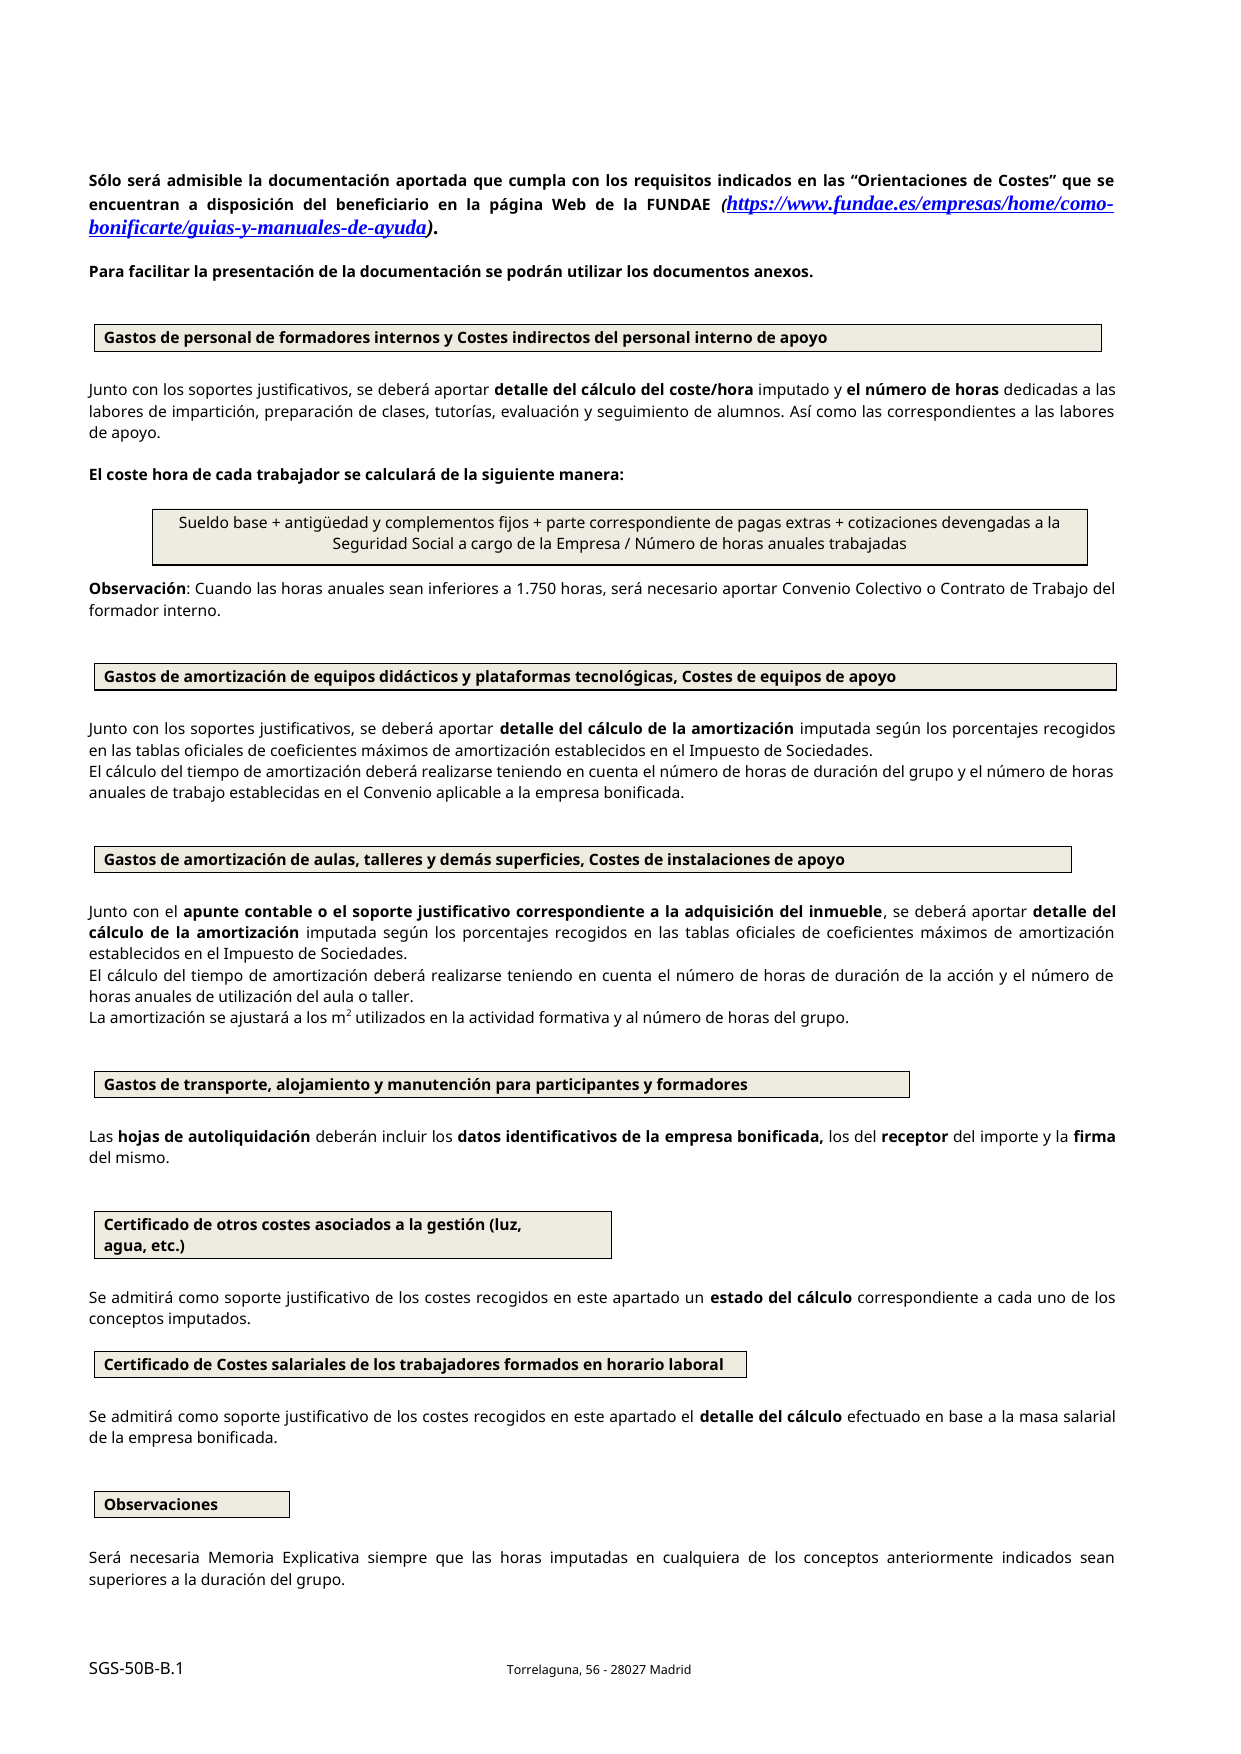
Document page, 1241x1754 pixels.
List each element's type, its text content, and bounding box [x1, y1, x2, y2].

text Sueldo base + antigüedad y complementos fijos + parte correspondiente de pagas extras + cotizaciones devengadas a la Seguridad Social a cargo de la Empresa / Número de horas anuales trabajadas [153, 510, 1087, 564]
text Se admitirá como soporte justificativo de los costes recogidos en este apartado un estado del cálculo correspondiente a cada uno de los conceptos imputados. [89, 1287, 1116, 1329]
text Junto con los soportes justificativos, se deberá aportar detalle del cálculo de la amortización imputada según los porcentajes recogidos en las tablas oficiales de coeficientes máximos de amortización establecidos en el Impuesto de Sociedades. [89, 718, 1116, 761]
text La amortización se ajustará a los m2 utilizados en la actividad formativa y al número de horas del grupo. [89, 1007, 1116, 1028]
text Será necesaria Memoria Explicativa siempre que las horas imputadas en cualquiera de los conceptos anteriormente indicados sean superiores a la duración del grupo. [89, 1547, 1116, 1589]
text Gastos de transporte, alojamiento y manutención para participantes y formadores [95, 1072, 909, 1097]
text Certificado de otros costes asociados a la gestión (luz, agua, etc.) [95, 1212, 611, 1258]
text Junto con el apunte contable o el soporte justificativo correspondiente a la adquisición del inmueble, se deberá aportar detalle del cálculo de la amortización imputada según los porcentajes recogidos en las tablas oficiales de coeficientes máximos de amortización establecidos en el Impuesto de Sociedades. [89, 901, 1116, 964]
text Gastos de amortización de equipos didácticos y plataformas tecnológicas, Costes de equipos de apoyo [95, 664, 1116, 689]
text Gastos de amortización de aulas, talleres y demás superficies, Costes de instalaciones de apoyo [95, 847, 1071, 872]
text Certificado de Costes salariales de los trabajadores formados en horario laboral [95, 1352, 746, 1377]
text Se admitirá como soporte justificativo de los costes recogidos en este apartado el detalle del cálculo efectuado en base a la masa salarial de la empresa bonificada. [89, 1406, 1116, 1448]
text Para facilitar la presentación de la documentación se podrán utilizar los documentos anexos. [89, 260, 1116, 282]
text El cálculo del tiempo de amortización deberá realizarse teniendo en cuenta el número de horas de duración de la acción y el número de horas anuales de utilización del aula o taller. [89, 964, 1116, 1007]
text Sólo será admisible la documentación aportada que cumpla con los requisitos indicados en las “Orientaciones de Costes” que se encuentran a disposición del beneficiario en la página Web de la FUNDAE (https://www.fundae.es/empresas/home/como-bonificarte/guias-y-manuales-de-ayuda). [89, 170, 1116, 239]
text Gastos de personal de formadores internos y Costes indirectos del personal interno de apoyo [95, 325, 1101, 351]
text Junto con los soportes justificativos, se deberá aportar detalle del cálculo del coste/hora imputado y el número de horas dedicadas a las labores de impartición, preparación de clases, tutorías, evaluación y seguimiento de alumnos. Así como las correspondientes a las labores de apoyo. [89, 379, 1116, 443]
text Observación: Cuando las horas anuales sean inferiores a 1.750 horas, será necesario aportar Convenio Colectivo o Contrato de Trabajo del formador interno. [89, 578, 1116, 621]
text Observaciones [95, 1492, 289, 1517]
text Las hojas de autoliquidación deberán incluir los datos identificativos de la empresa bonificada, los del receptor del importe y la firma del mismo. [89, 1126, 1116, 1168]
text El cálculo del tiempo de amortización deberá realizarse teniendo en cuenta el número de horas de duración del grupo y el número de horas anuales de trabajo establecidas en el Convenio aplicable a la empresa bonificada. [89, 761, 1116, 803]
text El coste hora de cada trabajador se calculará de la siguiente manera: [89, 464, 1116, 485]
